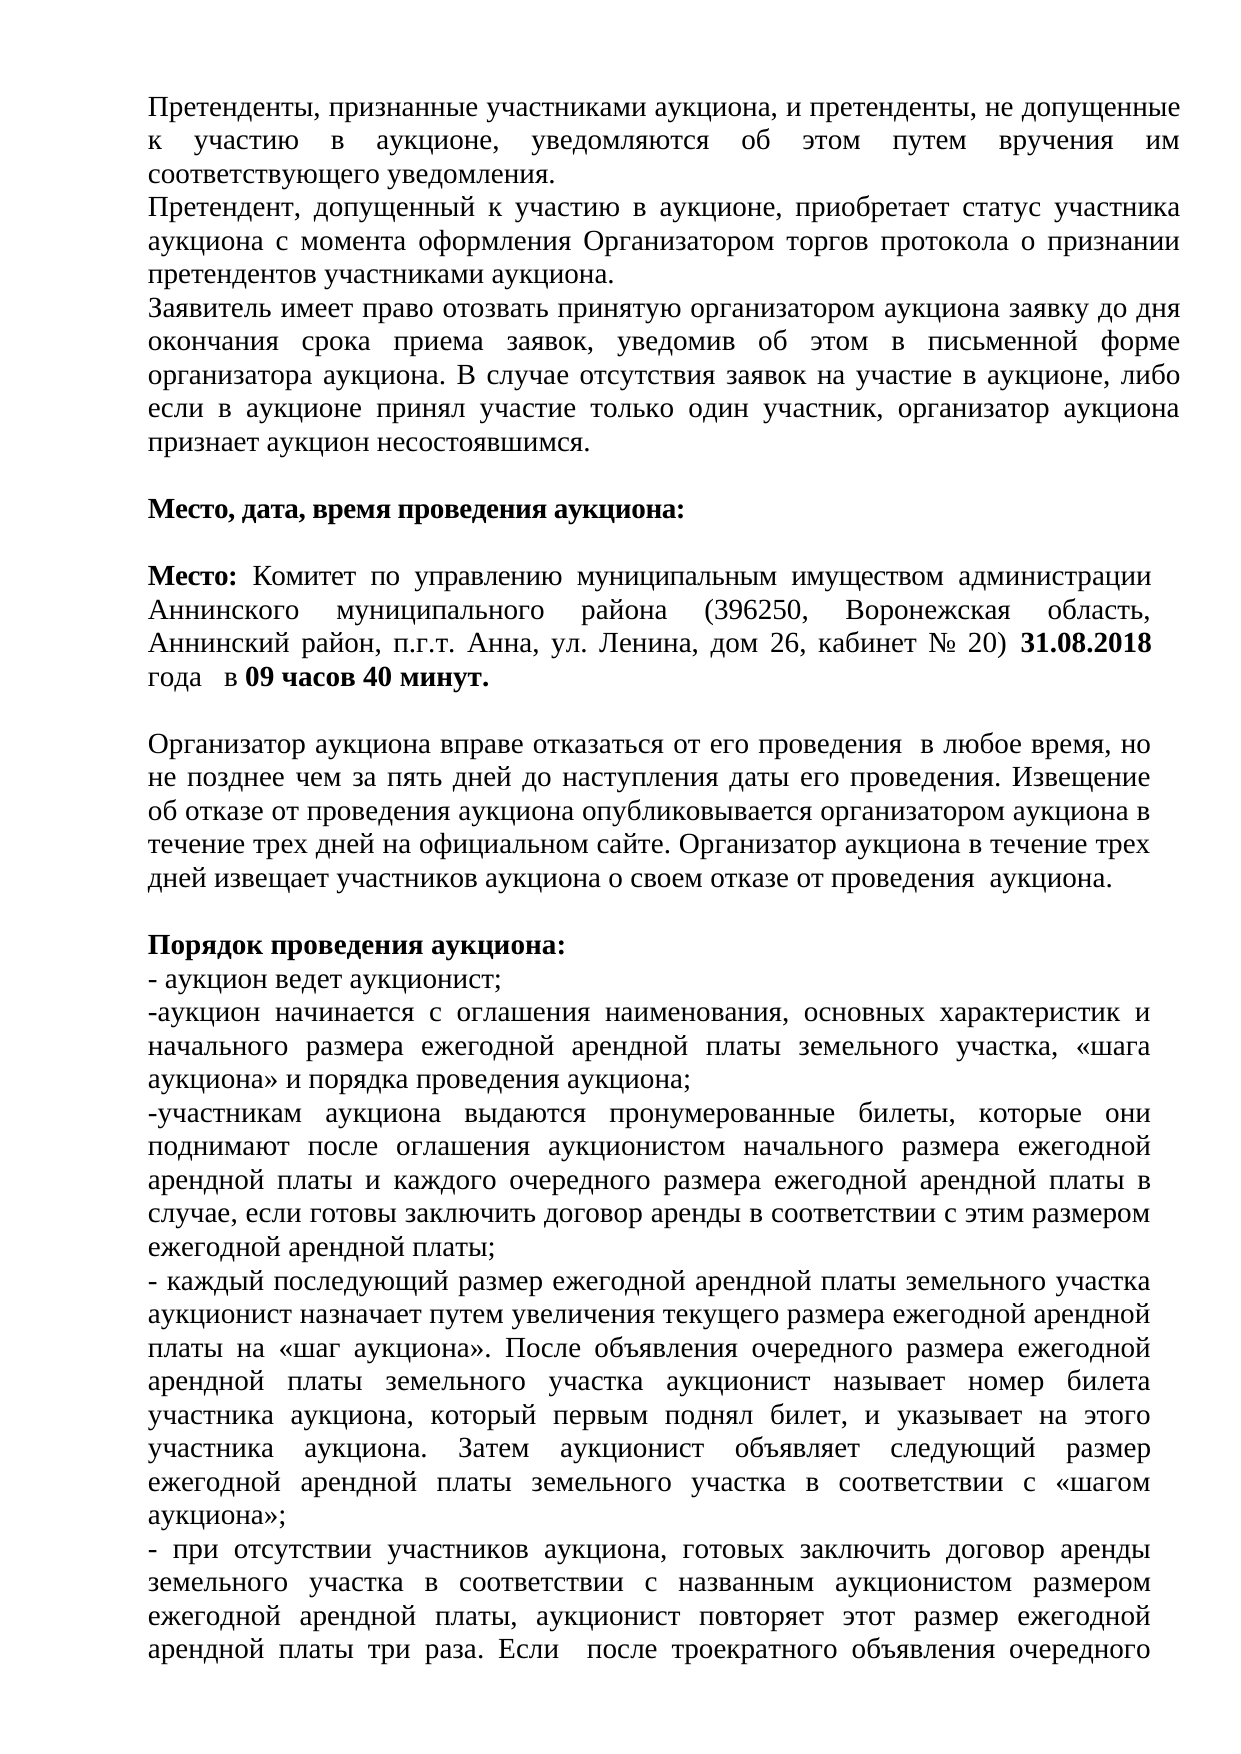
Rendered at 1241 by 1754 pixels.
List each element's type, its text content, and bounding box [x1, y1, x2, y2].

text - каждый последующий размер ежегодной арендной платы земельного участка аукционист назначает путем увеличения текущего размера ежегодной арендной платы на «шаг аукциона». После объявления очередного размера ежегодной арендной платы земельного участка аукционист называет номер билета участника аукциона, который первым поднял билет, и указывает на этого участника аукциона. Затем аукционист объявляет следующий размер ежегодной арендной платы земельного участка в соответствии с «шагом аукциона»; [148, 1263, 1152, 1531]
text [148, 1531, 1152, 1665]
text Порядок проведения аукциона: [148, 927, 1152, 961]
text -участникам аукциона выдаются пронумерованные билеты, которые они поднимают после оглашения аукционистом начального размера ежегодной арендной платы и каждого очередного размера ежегодной арендной платы в случае, если готовы заключить договор аренды в соответствии с этим размером ежегодной арендной платы; [148, 1095, 1152, 1263]
text Организатор аукциона вправе отказаться от его проведения в любое время, но не позднее чем за пять дней до наступления даты его проведения. Извещение об отказе от проведения аукциона опубликовывается организатором аукциона в течение трех дней на официальном сайте. Организатор аукциона в течение трех дней извещает участников аукциона о своем отказе от проведения аукциона. [148, 726, 1152, 894]
text -аукцион начинается с оглашения наименования, основных характеристик и начального размера ежегодной арендной платы земельного участка, «шага аукциона» и порядка проведения аукциона; [148, 994, 1152, 1095]
text Претенденты, признанные участниками аукциона, и претенденты, не допущенные к участию в аукционе, уведомляются об этом путем вручения им соответствующего уведомления. [148, 89, 1181, 189]
text Претендент, допущенный к участию в аукционе, приобретает статус участника аукциона с момента оформления Организатором торгов протокола о признании претендентов участниками аукциона. [148, 189, 1181, 290]
text Место: Комитет по управлению муниципальным имуществом администрации Аннинского муниципального района (396250, Воронежская область, Аннинский район, п.г.т. Анна, ул. Ленина, дом 26, кабинет № 20) 31.08.2018 года в 09 часов 40 минут. [148, 558, 1152, 692]
text Заявитель имеет право отозвать принятую организатором аукциона заявку до дня окончания срока приема заявок, уведомив об этом в письменной форме организатора аукциона. В случае отсутствия заявок на участие в аукционе, либо если в аукционе принял участие только один участник, организатор аукциона признает аукцион несостоявшимся. [148, 290, 1181, 458]
text - аукцион ведет аукционист; [148, 961, 1152, 994]
text Место, дата, время проведения аукциона: [148, 491, 1152, 525]
